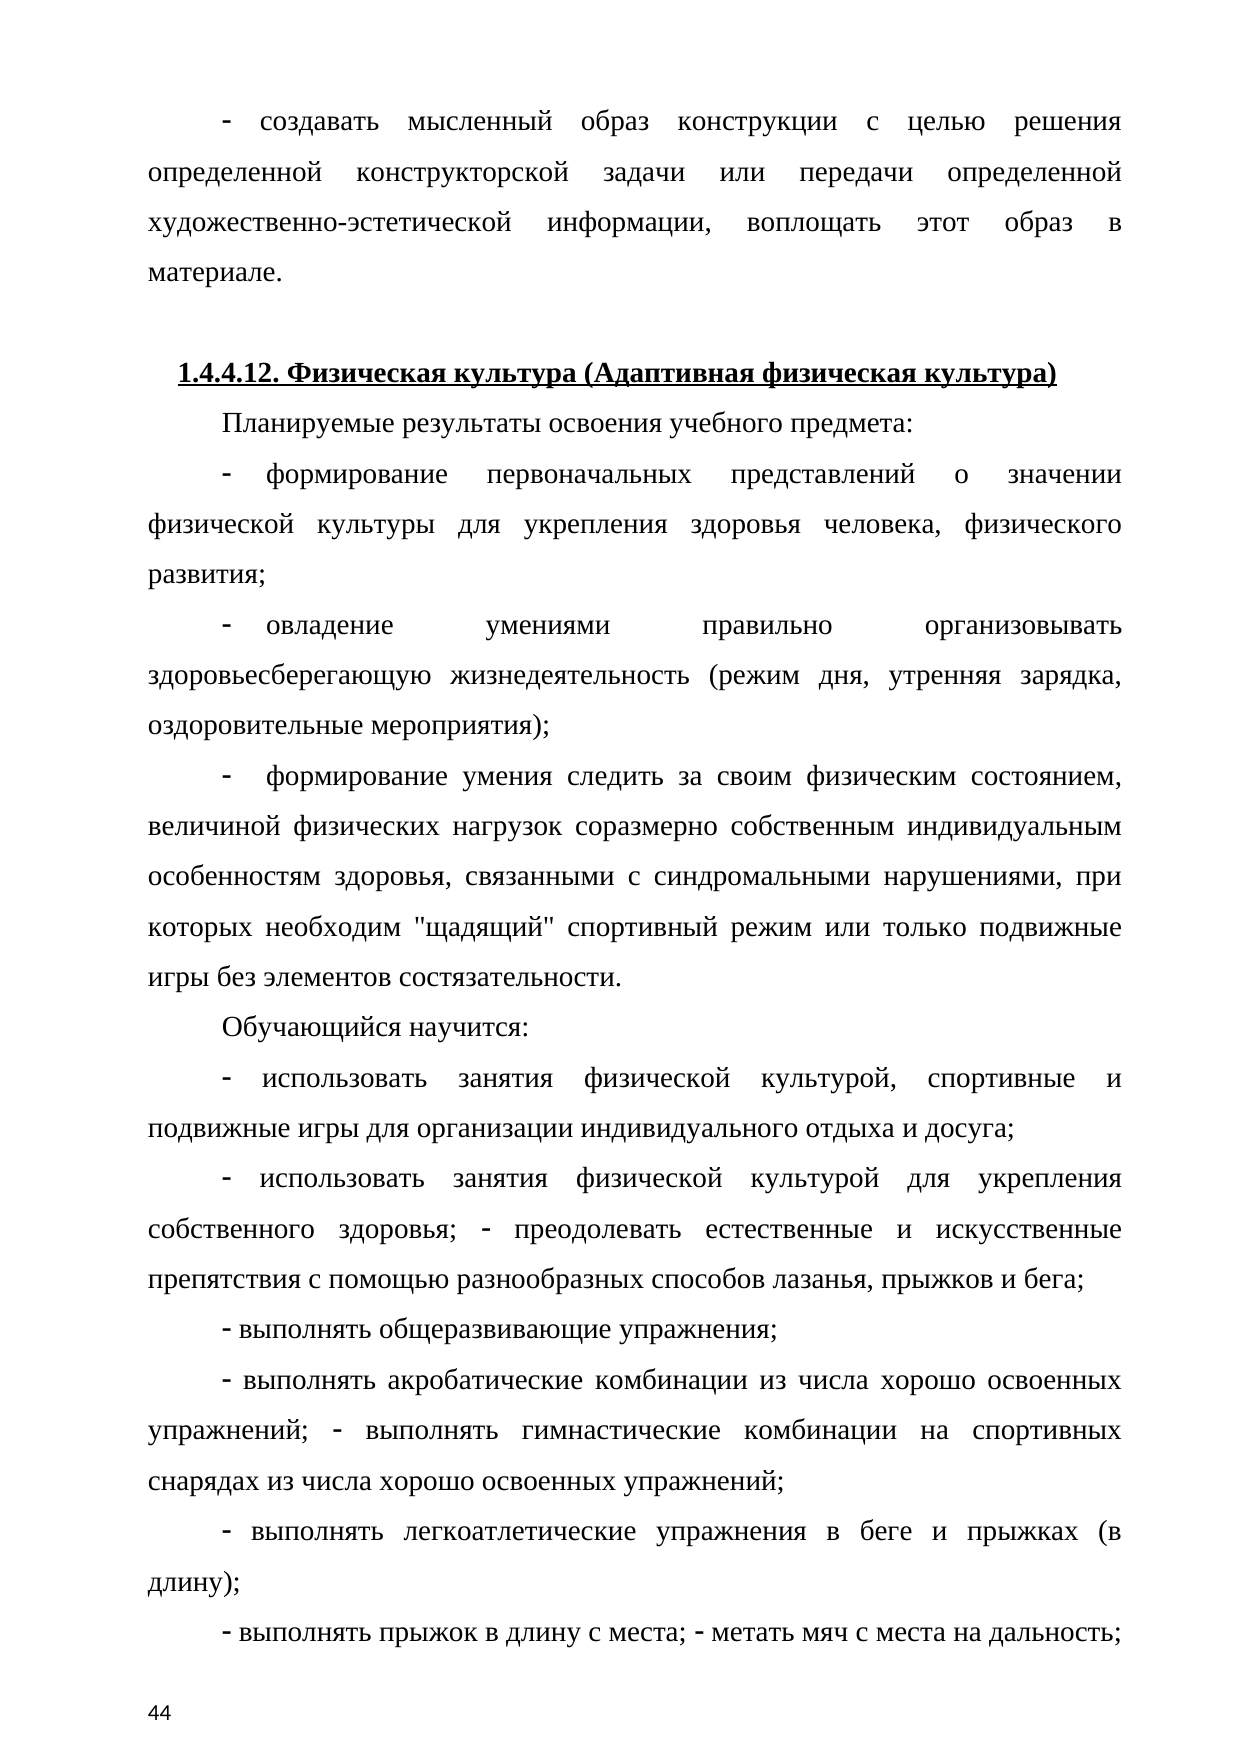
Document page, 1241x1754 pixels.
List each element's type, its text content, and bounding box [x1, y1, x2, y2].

list овладение умениями правильно организовывать здоровьесберегающую жизнедеятельность (режим дня, утренняя зарядка, оздоровительные мероприятия); [148, 607, 1123, 741]
text Обучающийся научится: [148, 1009, 1123, 1043]
text выполнять общеразвивающие упражнения; [148, 1312, 1123, 1345]
list формирование умения следить за своим физическим состоянием, величиной физических нагрузок соразмерно собственным индивидуальным особенностям здоровья, связанными с синдромальными нарушениями, при которых необходим "щадящий" спортивный режим или только подвижные игры без элементов состязательности. [148, 758, 1123, 993]
list формирование первоначальных представлений о значении физической культуры для укрепления здоровья человека, физического развития; [148, 456, 1123, 590]
list создавать мысленный образ конструкции с целью решения определенной конструкторской задачи или передачи определенной художественно-эстетической информации, воплощать этот образ в материале. [148, 103, 1123, 288]
text 1.4.4.12. Физическая культура (Адаптивная физическая культура) [148, 355, 1137, 389]
text использовать занятия физической культурой для укрепления собственного здоровья; преодолевать естественные и искусственные препятствия с помощью разнообразных способов лазанья, прыжков и бега; [148, 1161, 1123, 1295]
text выполнять прыжок в длину с места; метать мяч с места на дальность; [148, 1614, 1123, 1648]
text выполнять легкоатлетические упражнения в беге и прыжках (в длину); [148, 1513, 1123, 1597]
list Планируемые результаты освоения учебного предмета: [148, 405, 1123, 439]
text выполнять акробатические комбинации из числа хорошо освоенных упражнений; выполнять гимнастические комбинации на спортивных снарядах из числа хорошо освоенных упражнений; [148, 1362, 1123, 1496]
text использовать занятия физической культурой, спортивные и подвижные игры для организации индивидуального отдыха и досуга; [148, 1060, 1123, 1144]
